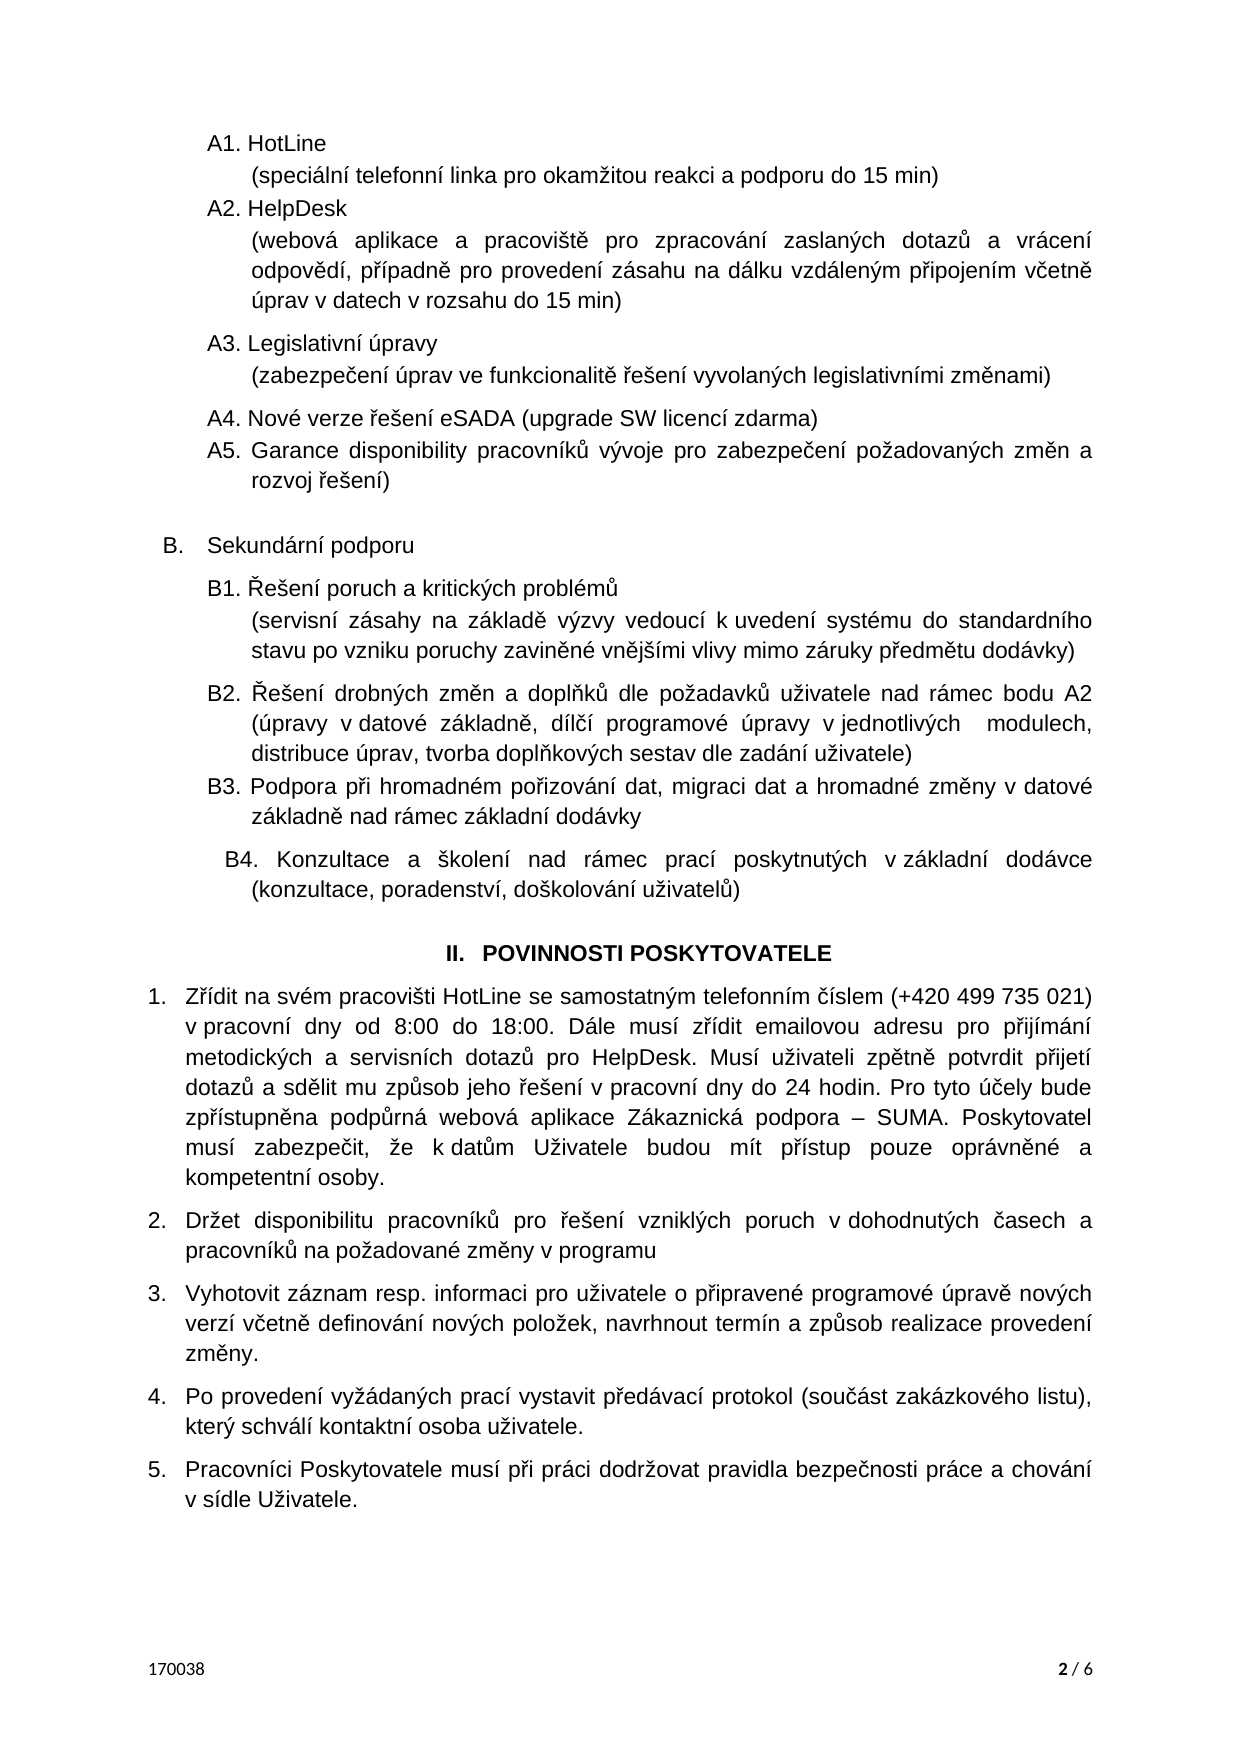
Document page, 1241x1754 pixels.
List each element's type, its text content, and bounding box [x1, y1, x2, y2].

list Pracovníci Poskytovatele musí při práci dodržovat pravidla bezpečnosti práce a chování v sídle Uživatele. [148, 1456, 1092, 1512]
text A4. Nové verze řešení eSADA (upgrade SW licencí zdarma) [207, 405, 1092, 431]
list Vyhotovit záznam resp. informaci pro uživatele o připravené programové úpravě nových verzí včetně definování nových položek, navrhnout termín a způsob realizace provedení změny. [148, 1280, 1092, 1367]
text A5. Garance disponibility pracovníků vývoje pro zabezpečení požadovaných změn a rozvoj řešení) [207, 437, 1092, 494]
list Držet disponibilitu pracovníků pro řešení vzniklých poruch v dohodnutých časech a pracovníků na požadované změny v programu [148, 1207, 1092, 1263]
text B3. Podpora při hromadném pořizování dat, migraci dat a hromadné změny v datové základně nad rámec základní dodávky [207, 773, 1092, 829]
list Po provedení vyžádaných prací vystavit předávací protokol (součást zakázkového listu), který schválí kontaktní osoba uživatele. [148, 1383, 1092, 1439]
text A3. Legislativní úpravy [207, 330, 1092, 356]
text (servisní zásahy na základě výzvy vedoucí k uvedení systému do standardního stavu po vzniku poruchy zaviněné vnějšími vlivy mimo záruky předmětu dodávky) [251, 607, 1092, 663]
text A1. HotLine [207, 130, 1092, 156]
text (webová aplikace a pracoviště pro zpracování zaslaných dotazů a vrácení odpovědí, případně pro provedení zásahu na dálku vzdáleným připojením včetně úprav v datech v rozsahu do 15 min) [251, 227, 1092, 313]
list Sekundární podporu [162, 532, 1092, 558]
text A2. HelpDesk [207, 194, 1092, 221]
text (speciální telefonní linka pro okamžitou reakci a podporu do 15 min) [251, 162, 1092, 188]
text B1. Řešení poruch a kritických problémů [207, 575, 1092, 601]
text B4. Konzultace a školení nad rámec prací poskytnutých v základní dodávce (konzultace, poradenství, doškolování uživatelů) [207, 846, 1092, 902]
list Zřídit na svém pracovišti HotLine se samostatným telefonním číslem (+420 499 735 021) v pracovní dny od 8:00 do 18:00. Dále musí zřídit emailovou adresu pro přijímání metodických a servisních dotazů pro HelpDesk. Musí uživateli zpětně potvrdit přijetí dotazů a sdělit mu způsob jeho řešení v pracovní dny do 24 hodin. Pro tyto účely bude zpřístupněna podpůrná webová aplikace Zákaznická podpora – SUMA. Poskytovatel musí zabezpečit, že k datům Uživatele budou mít přístup pouze oprávněné a kompetentní osoby. [148, 983, 1092, 1191]
subtitle Povinnosti poskytovatele [185, 940, 1092, 967]
text B2. Řešení drobných změn a doplňků dle požadavků uživatele nad rámec bodu A2 (úpravy v datové základně, dílčí programové úpravy v jednotlivých modulech, distribuce úprav, tvorba doplňkových sestav dle zadání uživatele) [207, 680, 1092, 767]
text (zabezpečení úprav ve funkcionalitě řešení vyvolaných legislativními změnami) [251, 362, 1092, 388]
